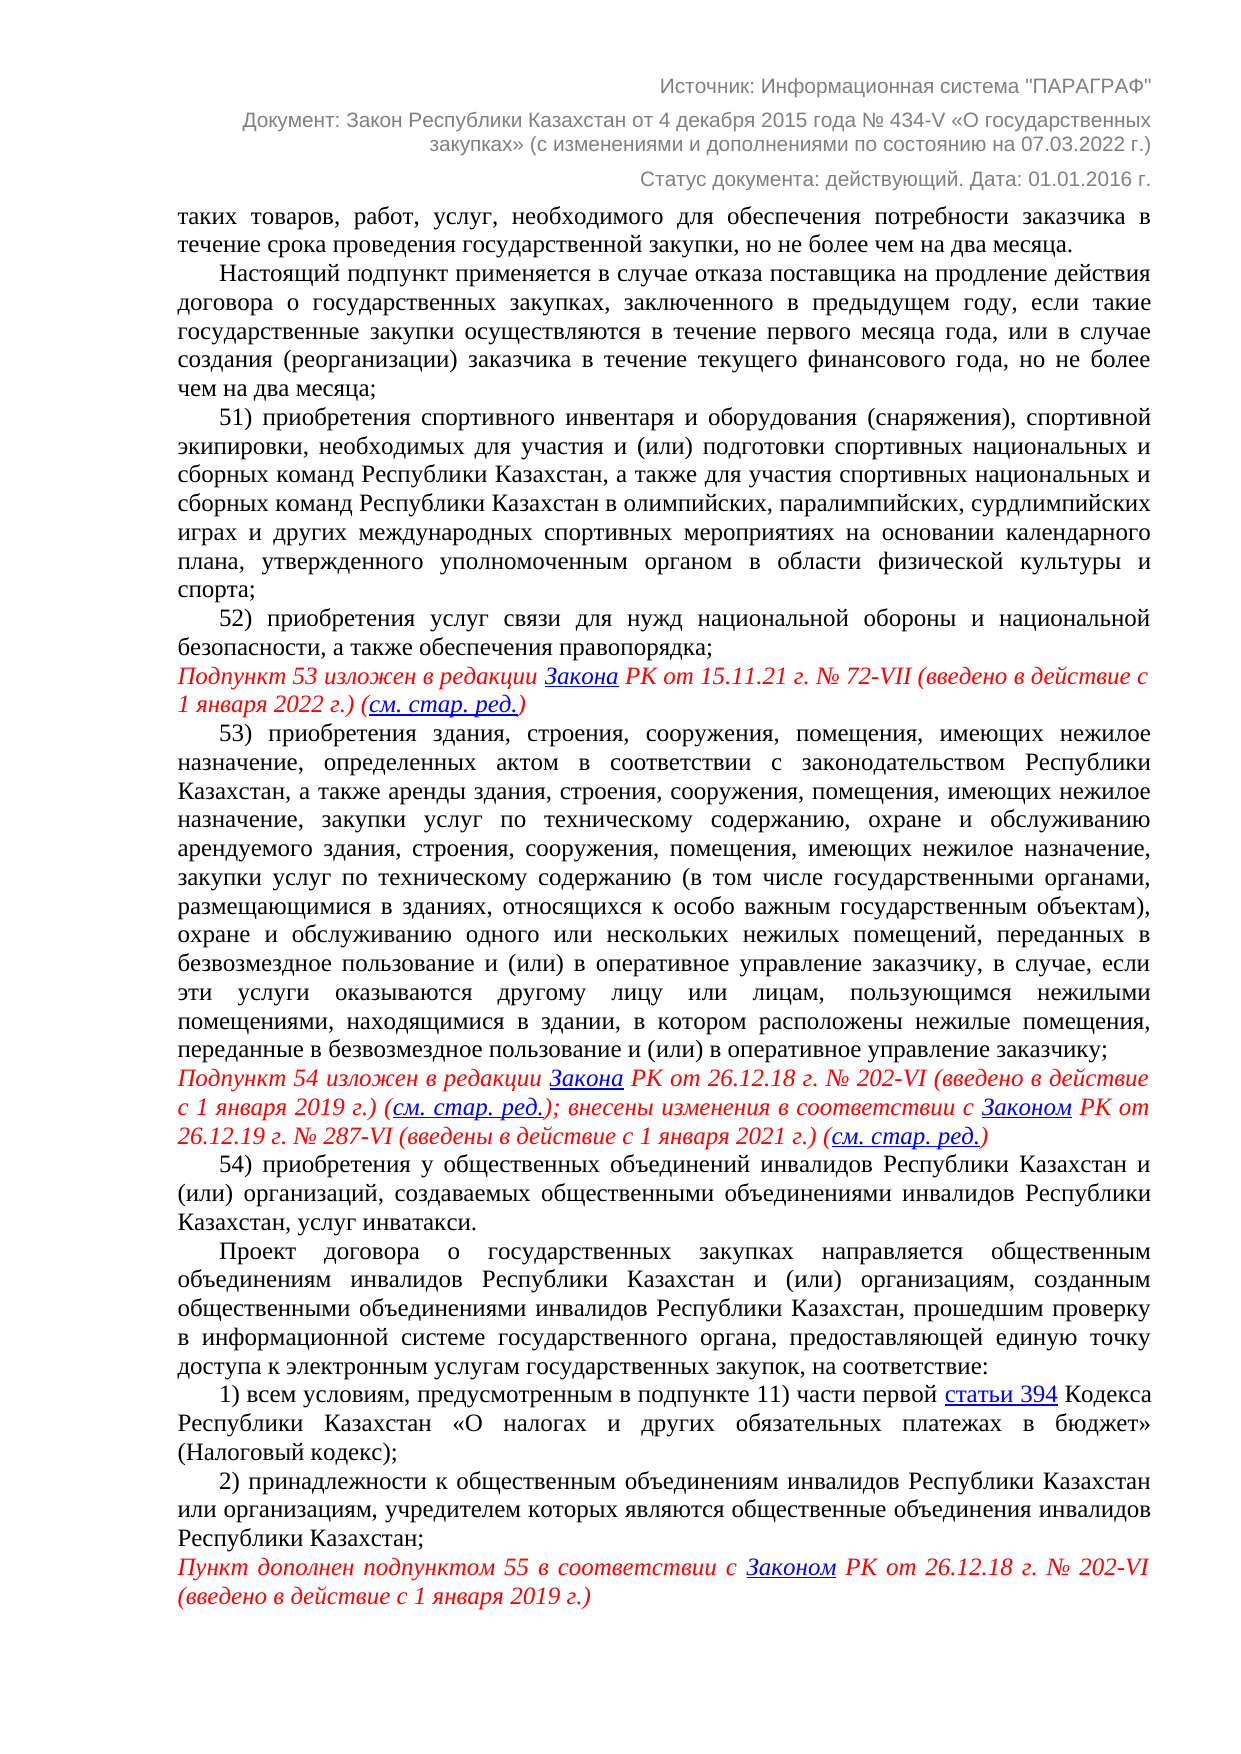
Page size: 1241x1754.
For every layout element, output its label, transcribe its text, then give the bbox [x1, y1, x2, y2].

text 54) приобретения у общественных объединений инвалидов Республики Казахстан и (или) организаций, создаваемых общественными объединениями инвалидов Республики Казахстан, услуг инватакси. [177, 1149, 1152, 1236]
text Подпункт 53 изложен в редакции Закона РК от 15.11.21 г. № 72-VIІ (введено в действие с 1 января 2022 г.) (см. стар. ред.) [177, 661, 1152, 718]
text 51) приобретения спортивного инвентаря и оборудования (снаряжения), спортивной экипировки, необходимых для участия и (или) подготовки спортивных национальных и сборных команд Республики Казахстан, а также для участия спортивных национальных и сборных команд Республики Казахстан в олимпийских, паралимпийских, сурдлимпийских играх и других международных спортивных мероприятиях на основании календарного плана, утвержденного уполномоченным органом в области физической культуры и спорта; [177, 402, 1152, 603]
text 53) приобретения здания, строения, сооружения, помещения, имеющих нежилое назначение, определенных актом в соответствии с законодательством Республики Казахстан, а также аренды здания, строения, сооружения, помещения, имеющих нежилое назначение, закупки услуг по техническому содержанию, охране и обслуживанию арендуемого здания, строения, сооружения, помещения, имеющих нежилое назначение, закупки услуг по техническому содержанию (в том числе государственными органами, размещающимися в зданиях, относящихся к особо важным государственным объектам), охране и обслуживанию одного или нескольких нежилых помещений, переданных в безвозмездное пользование и (или) в оперативное управление заказчику, в случае, если эти услуги оказываются другому лицу или лицам, пользующимся нежилыми помещениями, находящимися в здании, в котором расположены нежилые помещения, переданные в безвозмездное пользование и (или) в оперативное управление заказчику; [177, 718, 1152, 1063]
text Настоящий подпункт применяется в случае отказа поставщика на продление действия договора о государственных закупках, заключенного в предыдущем году, если такие государственные закупки осуществляются в течение первого месяца года, или в случае создания (реорганизации) заказчика в течение текущего финансового года, но не более чем на два месяца; [177, 258, 1152, 402]
text Проект договора о государственных закупках направляется общественным объединениям инвалидов Республики Казахстан и (или) организациям, созданным общественными объединениями инвалидов Республики Казахстан, прошедшим проверку в информационной системе государственного органа, предоставляющей единую точку доступа к электронным услугам государственных закупок, на соответствие: [177, 1236, 1152, 1379]
text 52) приобретения услуг связи для нужд национальной обороны и национальной безопасности, а также обеспечения правопорядка; [177, 603, 1152, 661]
text Пункт дополнен подпунктом 55 в соответствии с Законом РК от 26.12.18 г. № 202-VI (введено в действие с 1 января 2019 г.) [177, 1552, 1152, 1609]
text 2) принадлежности к общественным объединениям инвалидов Республики Казахстан или организациям, учредителем которых являются общественные объединения инвалидов Республики Казахстан; [177, 1466, 1152, 1552]
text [177, 201, 1152, 258]
text Подпункт 54 изложен в редакции Закона РК от 26.12.18 г. № 202-VI (введено в действие с 1 января 2019 г.) (см. стар. ред.); внесены изменения в соответствии с Законом РК от 26.12.19 г. № 287-VI (введены в действие с 1 января 2021 г.) (см. стар. ред.) [177, 1063, 1152, 1149]
text 1) всем условиям, предусмотренным в подпункте 11) части первой статьи 394 Кодекса Республики Казахстан «О налогах и других обязательных платежах в бюджет» (Налоговый кодекс); [177, 1379, 1152, 1466]
